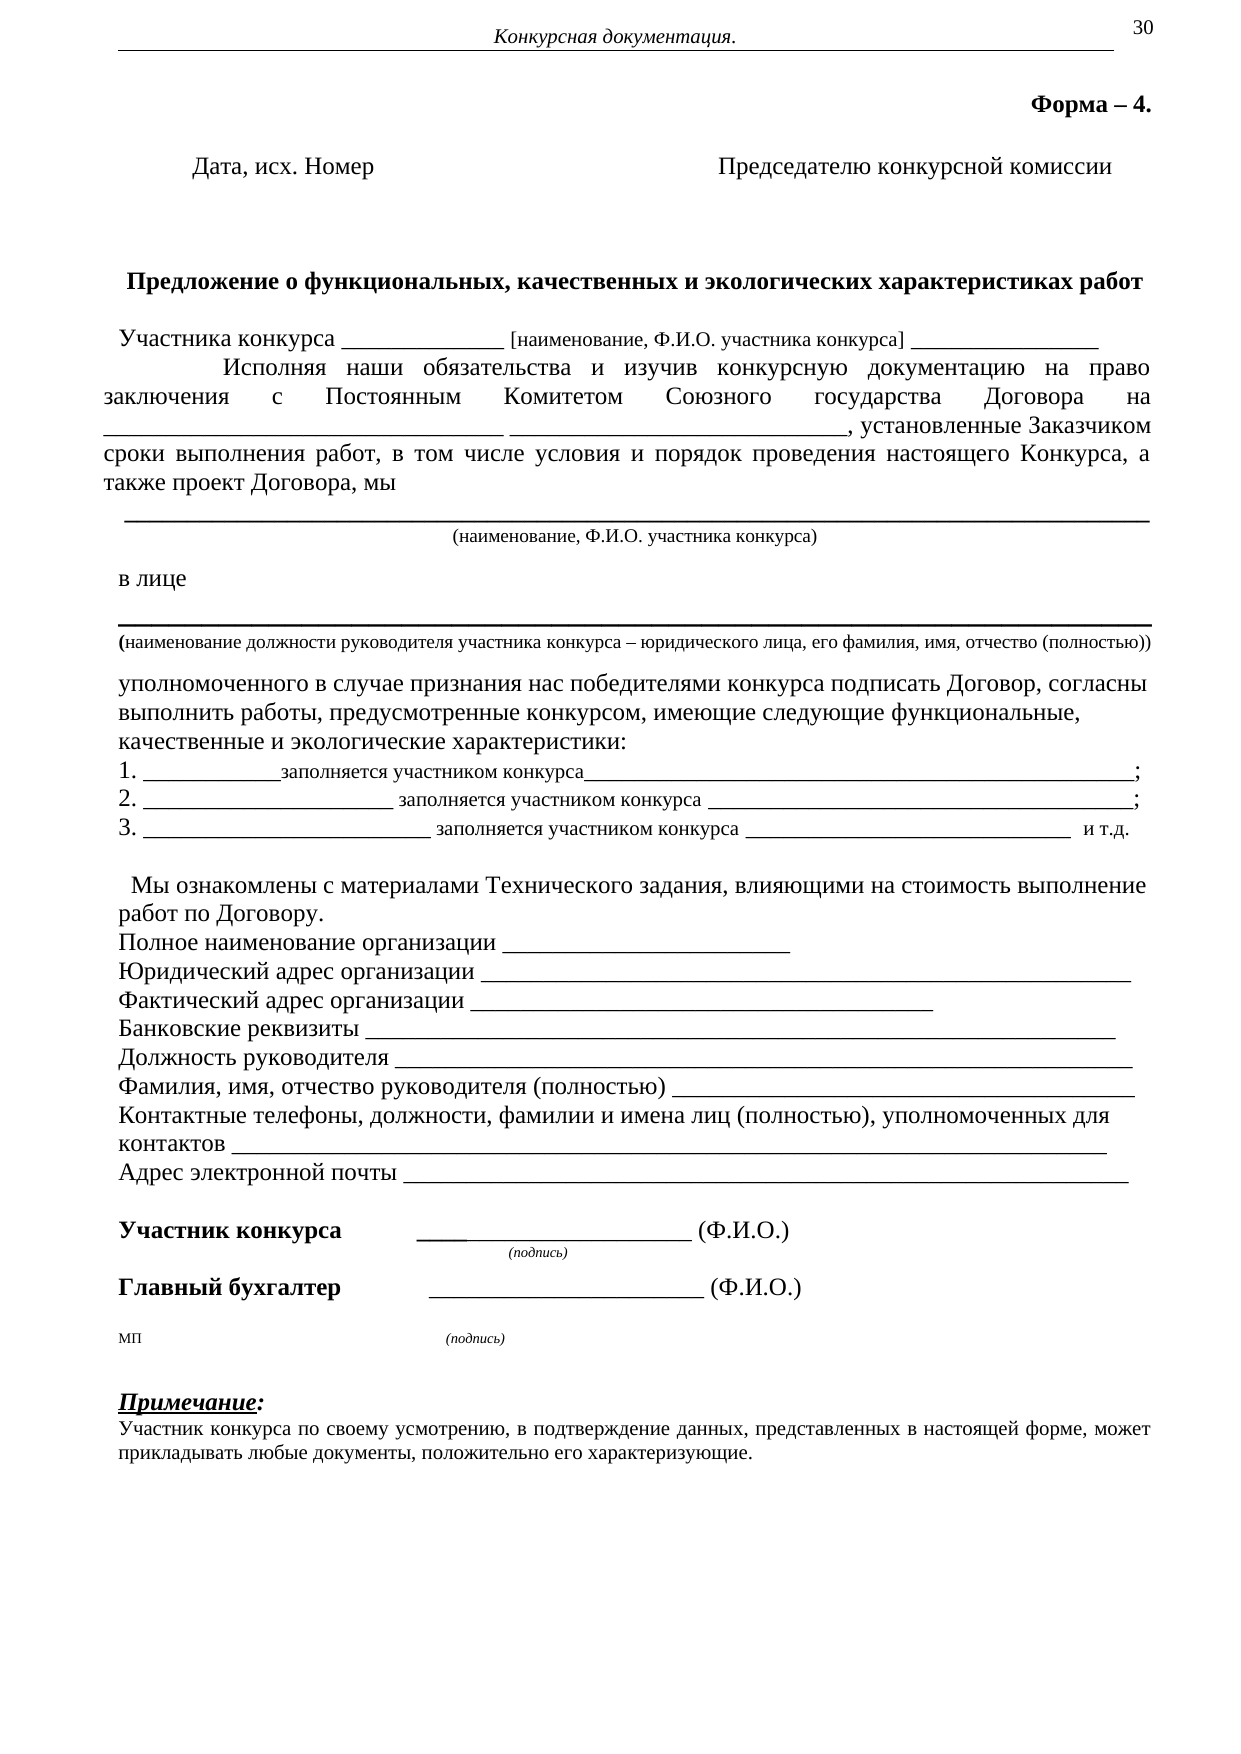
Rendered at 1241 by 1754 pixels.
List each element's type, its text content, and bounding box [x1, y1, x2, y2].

text Участник конкурса по своему усмотрению, в подтверждение данных, представленных в настоящей форме, может прикладывать любые документы, положительно его характеризующие. [118, 1416, 1152, 1464]
text Должность руководителя ___________________________________________________________ [118, 1042, 1152, 1071]
text 3. _______________________ заполняется участником конкурса __________________________ и т.д. [118, 812, 1152, 841]
text Предложение о функциональных, качественных и экологических характеристиках работ [118, 266, 1152, 295]
text (наименование, Ф.И.О. участника конкурса) [118, 525, 1152, 563]
text Банковские реквизиты ____________________________________________________________ [118, 1013, 1152, 1042]
text (подпись) [487, 1243, 1152, 1272]
text Исполняя наши обязательства и изучив конкурсную документацию на право заключения с Постоянным Комитетом Союзного государства Договора на ________________________________ ___________________________, установленные Заказчиком сроки выполнения работ, в том числе условия и порядок проведения настоящего Конкурса, а также проект Договора, мы [103, 352, 1152, 496]
text Полное наименование организации _______________________ [118, 927, 1152, 956]
text (наименование должности руководителя участника конкурса – юридического лица, его фамилия, имя, отчество (полностью)) [118, 630, 1152, 668]
text уполномоченного в случае признания нас победителями конкурса подписать Договор, согласны выполнить работы, предусмотренные конкурсом, имеющие следующие функциональные, качественные и экологические характеристики: [118, 668, 1152, 755]
text 2. ____________________ заполняется участником конкурса __________________________________; [118, 783, 1152, 812]
text Юридический адрес организации ____________________________________________________ [118, 956, 1152, 985]
text 1. ___________заполняется участником конкурса____________________________________________; [118, 755, 1152, 783]
text Форма – 4. [118, 89, 1152, 117]
text в лице ______________________________________________________________ [118, 563, 1152, 624]
text Фактический адрес организации _____________________________________ [118, 985, 1152, 1013]
text Дата, исх. Номер Председателю конкурсной комиссии [118, 151, 1152, 180]
text Контактные телефоны, должности, фамилии и имена лиц (полностью), уполномоченных для контактов ______________________________________________________________________ [118, 1100, 1152, 1157]
text Примечание: [118, 1387, 1152, 1416]
text Участник конкурса ______________________ (Ф.И.О.) [118, 1215, 1152, 1243]
text Участника конкурса _____________ [наименование, Ф.И.О. участника конкурса] _______________ [118, 323, 1161, 352]
text Главный бухгалтер ______________________ (Ф.И.О.) [118, 1272, 1152, 1301]
text МП (подпись) [118, 1330, 1152, 1358]
text Мы ознакомлены с материалами Технического задания, влияющими на стоимость выполнение работ по Договору. [118, 870, 1152, 927]
text Фамилия, имя, отчество руководителя (полностью) _____________________________________ [118, 1071, 1152, 1100]
text Адрес электронной почты __________________________________________________________ [118, 1157, 1152, 1186]
text __________________________________________________________________________________ [118, 496, 1152, 525]
